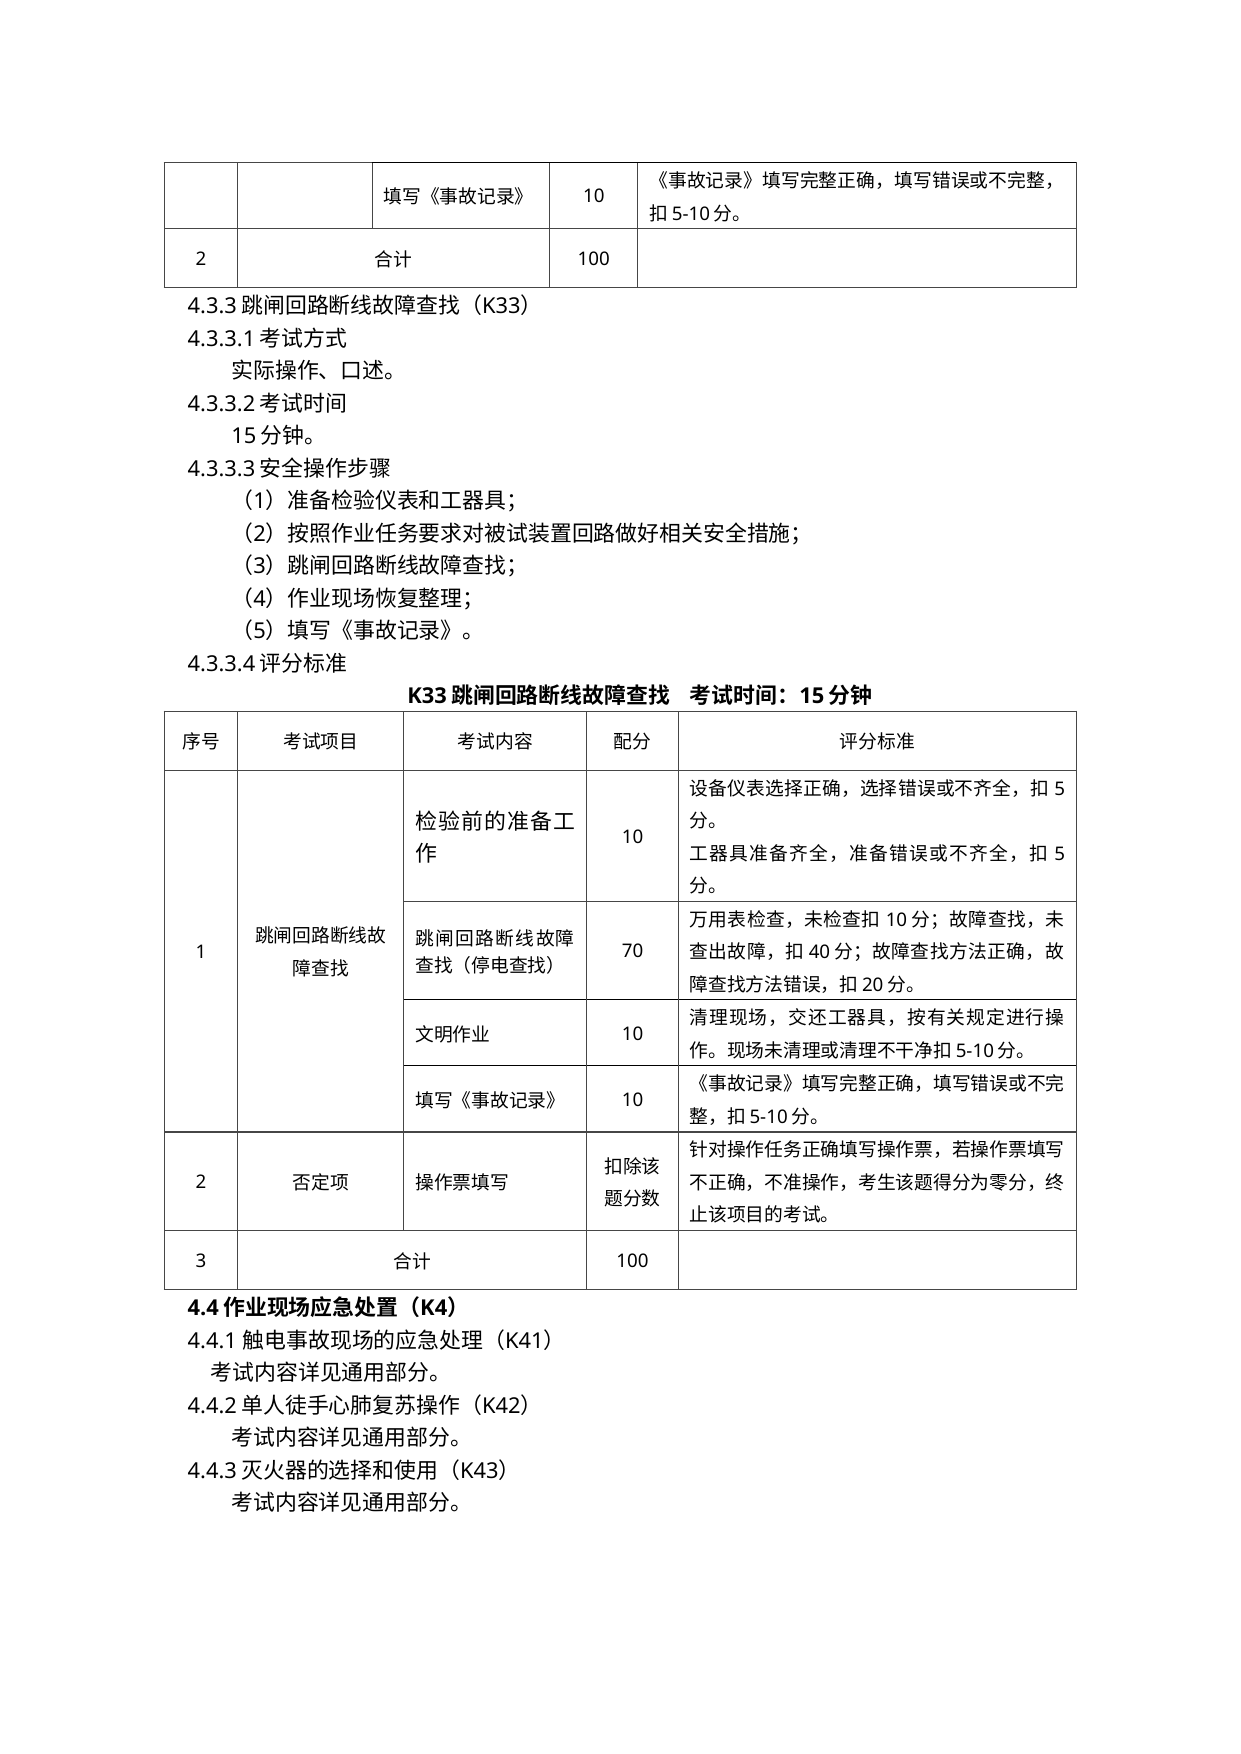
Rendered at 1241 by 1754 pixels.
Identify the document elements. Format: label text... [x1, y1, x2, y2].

table_header 考试内容 [404, 712, 586, 770]
table_cell 扣除该题分数 [587, 1133, 678, 1230]
table_cell 针对操作任务正确填写操作票，若操作票填写不正确，不准操作，考生该题得分为零分，终止该项目的考试。 [679, 1133, 1076, 1230]
text 4.3.3.4评分标准 [187, 646, 1053, 678]
table_cell 否定项 [238, 1133, 403, 1230]
text （1）准备检验仪表和工器具； [187, 483, 1053, 516]
table_cell 1 [165, 771, 237, 1131]
text 考试内容详见通用部分。 [187, 1485, 1053, 1517]
text 4.4.2单人徒手心肺复苏操作（K42） [187, 1387, 1053, 1420]
table_header 配分 [587, 712, 678, 770]
text 实际操作、口述。 [187, 353, 1053, 386]
text 考试内容详见通用部分。 [187, 1355, 1053, 1387]
table_cell 《事故记录》填写完整正确，填写错误或不完整，扣5-10分。 [638, 163, 1076, 228]
table_cell [679, 1231, 1076, 1289]
table_cell 合计 [238, 229, 549, 287]
table_cell 10 [587, 1000, 678, 1065]
table_cell 万用表检查，未检查扣10分；故障查找，未查出故障，扣40分；故障查找方法正确，故障查找方法错误，扣20分。 [679, 902, 1076, 999]
text 15分钟。 [187, 418, 1053, 451]
text 4.3.3跳闸回路断线故障查找（K33） [187, 288, 1053, 321]
text K33跳闸回路断线故障查找 考试时间：15分钟 [187, 678, 1053, 711]
table_header 考试项目 [238, 712, 403, 770]
text （4）作业现场恢复整理； [187, 581, 1053, 613]
table_cell 文明作业 [404, 1000, 586, 1065]
table_cell 清理现场，交还工器具，按有关规定进行操作。现场未清理或清理不干净扣5-10分。 [679, 1000, 1076, 1065]
table_cell 2 [165, 229, 237, 287]
table_cell 设备仪表选择正确，选择错误或不齐全，扣5分。 工器具准备齐全，准备错误或不齐全，扣5分。 [679, 771, 1076, 901]
text 4.3.3.1考试方式 [187, 321, 1053, 353]
text 4.4.1 触电事故现场的应急处理（K41） [187, 1322, 1053, 1355]
table_cell 70 [587, 902, 678, 999]
table_cell 10 [587, 771, 678, 901]
table_cell 填写《事故记录》 [404, 1066, 586, 1131]
table_cell [638, 229, 1076, 287]
table_cell 100 [550, 229, 637, 287]
table_cell 100 [587, 1231, 678, 1289]
table_cell 10 [550, 163, 637, 228]
table_cell 合计 [238, 1231, 586, 1289]
table_cell 《事故记录》填写完整正确，填写错误或不完整，扣5-10分。 [679, 1066, 1076, 1131]
text （3）跳闸回路断线故障查找； [187, 548, 1053, 581]
table_cell 10 [587, 1066, 678, 1131]
table_cell 操作票填写 [404, 1133, 586, 1230]
text 4.3.3.2考试时间 [187, 386, 1053, 418]
text （2）按照作业任务要求对被试装置回路做好相关安全措施； [187, 516, 1053, 548]
table_cell 3 [165, 1231, 237, 1289]
table_cell 跳闸回路断线故障查找 [238, 771, 403, 1131]
table_cell 填写《事故记录》 [373, 163, 549, 228]
text 考试内容详见通用部分。 [187, 1420, 1053, 1452]
text 4.3.3.3安全操作步骤 [187, 451, 1053, 483]
table_header 序号 [165, 712, 237, 770]
text 4.4作业现场应急处置（K4） [187, 1290, 1053, 1322]
table_cell 检验前的准备工作 [404, 771, 586, 901]
table_cell 2 [165, 1133, 237, 1230]
table_cell 跳闸回路断线故障查找（停电查找） [404, 902, 586, 999]
text （5）填写《事故记录》。 [187, 613, 1053, 646]
text 4.4.3灭火器的选择和使用（K43） [187, 1452, 1053, 1485]
table_header 评分标准 [679, 712, 1076, 770]
